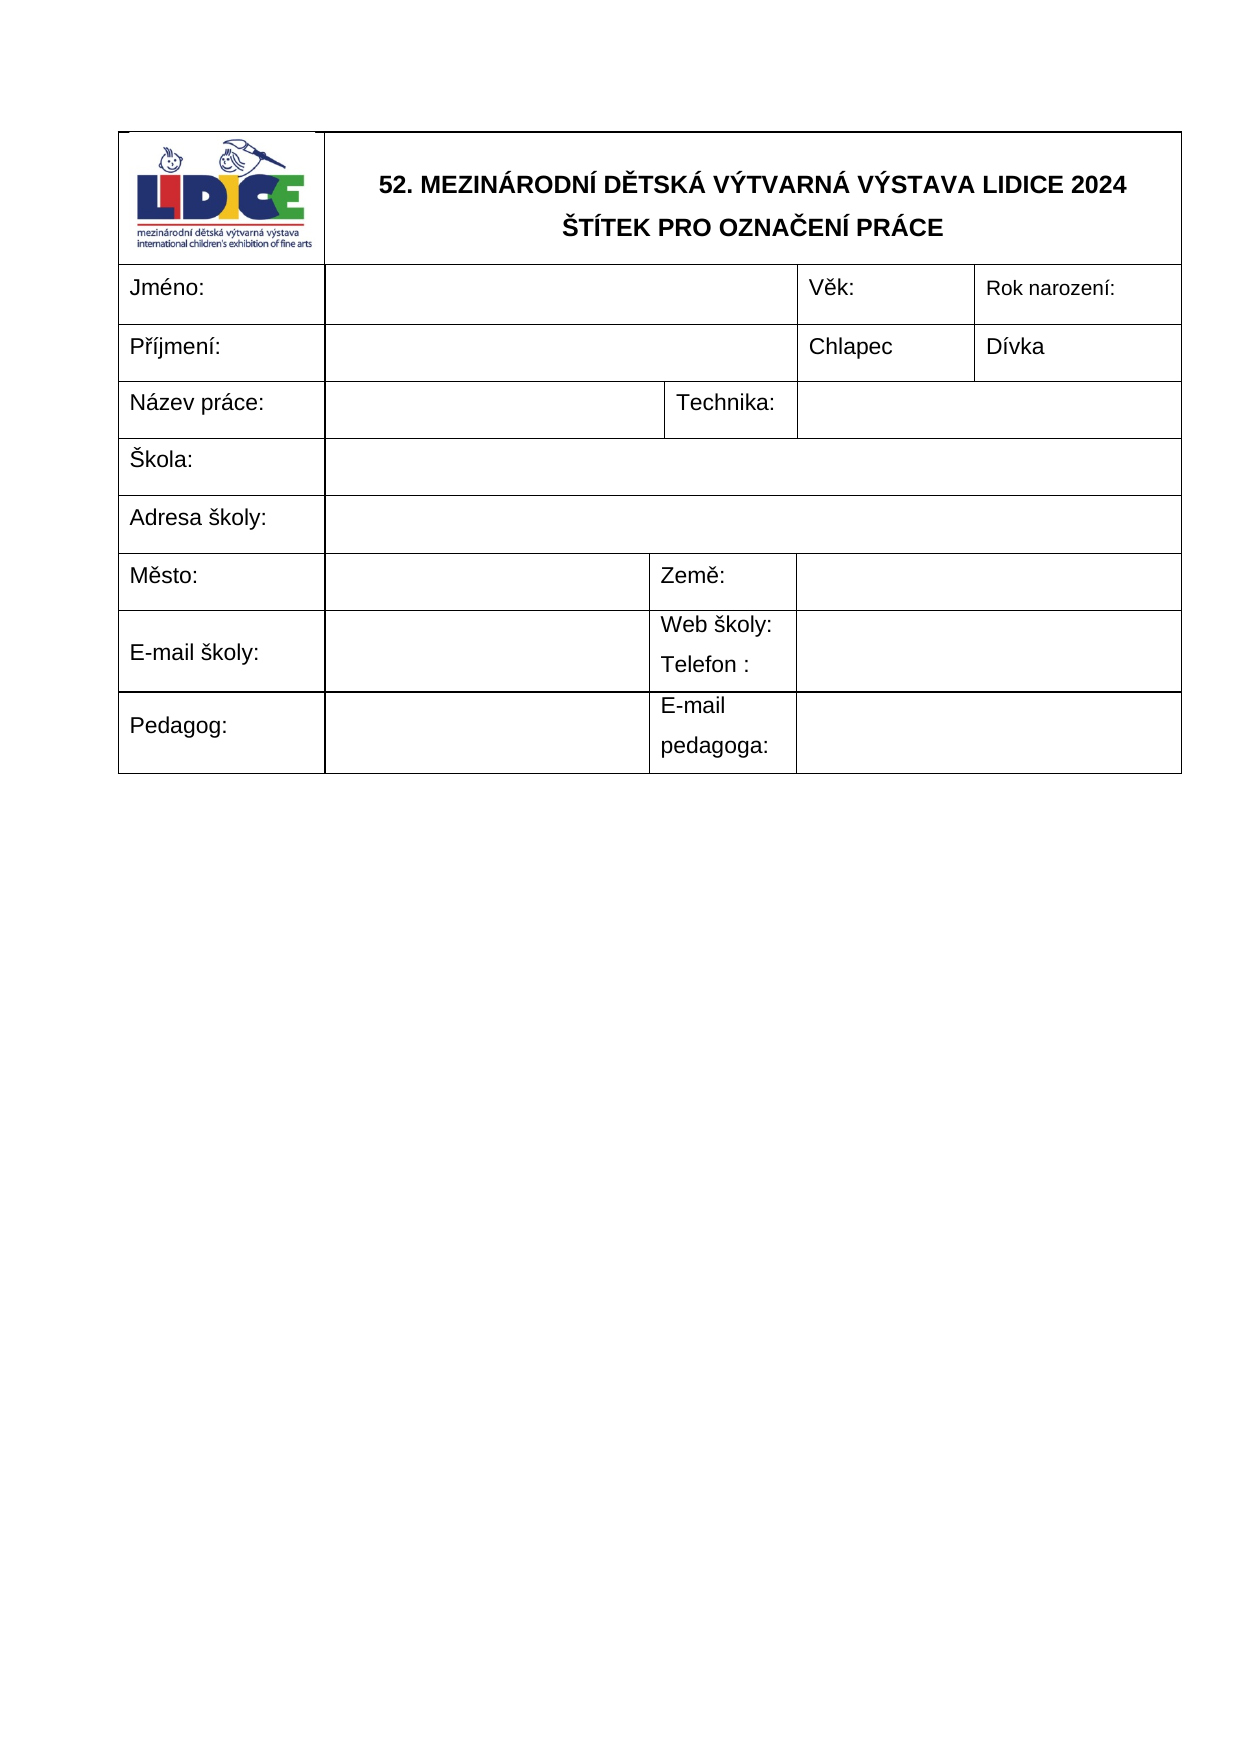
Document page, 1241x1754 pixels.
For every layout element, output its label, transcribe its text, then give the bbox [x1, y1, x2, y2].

table_cell Web školy: Telefon : [650, 611, 796, 691]
table_cell [797, 554, 1181, 610]
table_cell E-mail pedagoga: [650, 693, 796, 772]
table_cell [798, 382, 1181, 438]
table_cell Dívka [975, 325, 1181, 381]
table_cell [326, 325, 797, 381]
table_cell [326, 496, 1181, 553]
table_cell E-mail školy: [119, 611, 324, 691]
table_cell Pedagog: [119, 693, 324, 772]
table_cell [326, 693, 649, 772]
table_cell Příjmení: [119, 325, 324, 381]
table_cell Země: [650, 554, 796, 610]
table_cell [326, 611, 649, 691]
picture [129, 132, 316, 250]
table_cell Škola: [119, 439, 324, 495]
table_cell Chlapec [798, 325, 974, 381]
table_cell Technika: [665, 382, 797, 438]
table_cell Název práce: [119, 382, 324, 438]
table_cell Adresa školy: [119, 496, 324, 553]
table_cell Rok narození: [975, 265, 1181, 324]
table_header 52. MEZINÁRODNÍ DĚTSKÁ VÝTVARNÁ VÝSTAVA LIDICE 2024 ŠTÍTEK PRO OZNAČENÍ PRÁCE [325, 133, 1181, 264]
table_cell [326, 382, 664, 438]
table_cell [797, 611, 1181, 691]
table_cell [326, 265, 797, 324]
table_header [119, 133, 324, 264]
table_cell [326, 439, 1181, 495]
table_cell [797, 693, 1181, 772]
table_cell [326, 554, 649, 610]
table_cell Jméno: [119, 265, 324, 324]
table_cell Věk: [798, 265, 974, 324]
table_cell Město: [119, 554, 324, 610]
